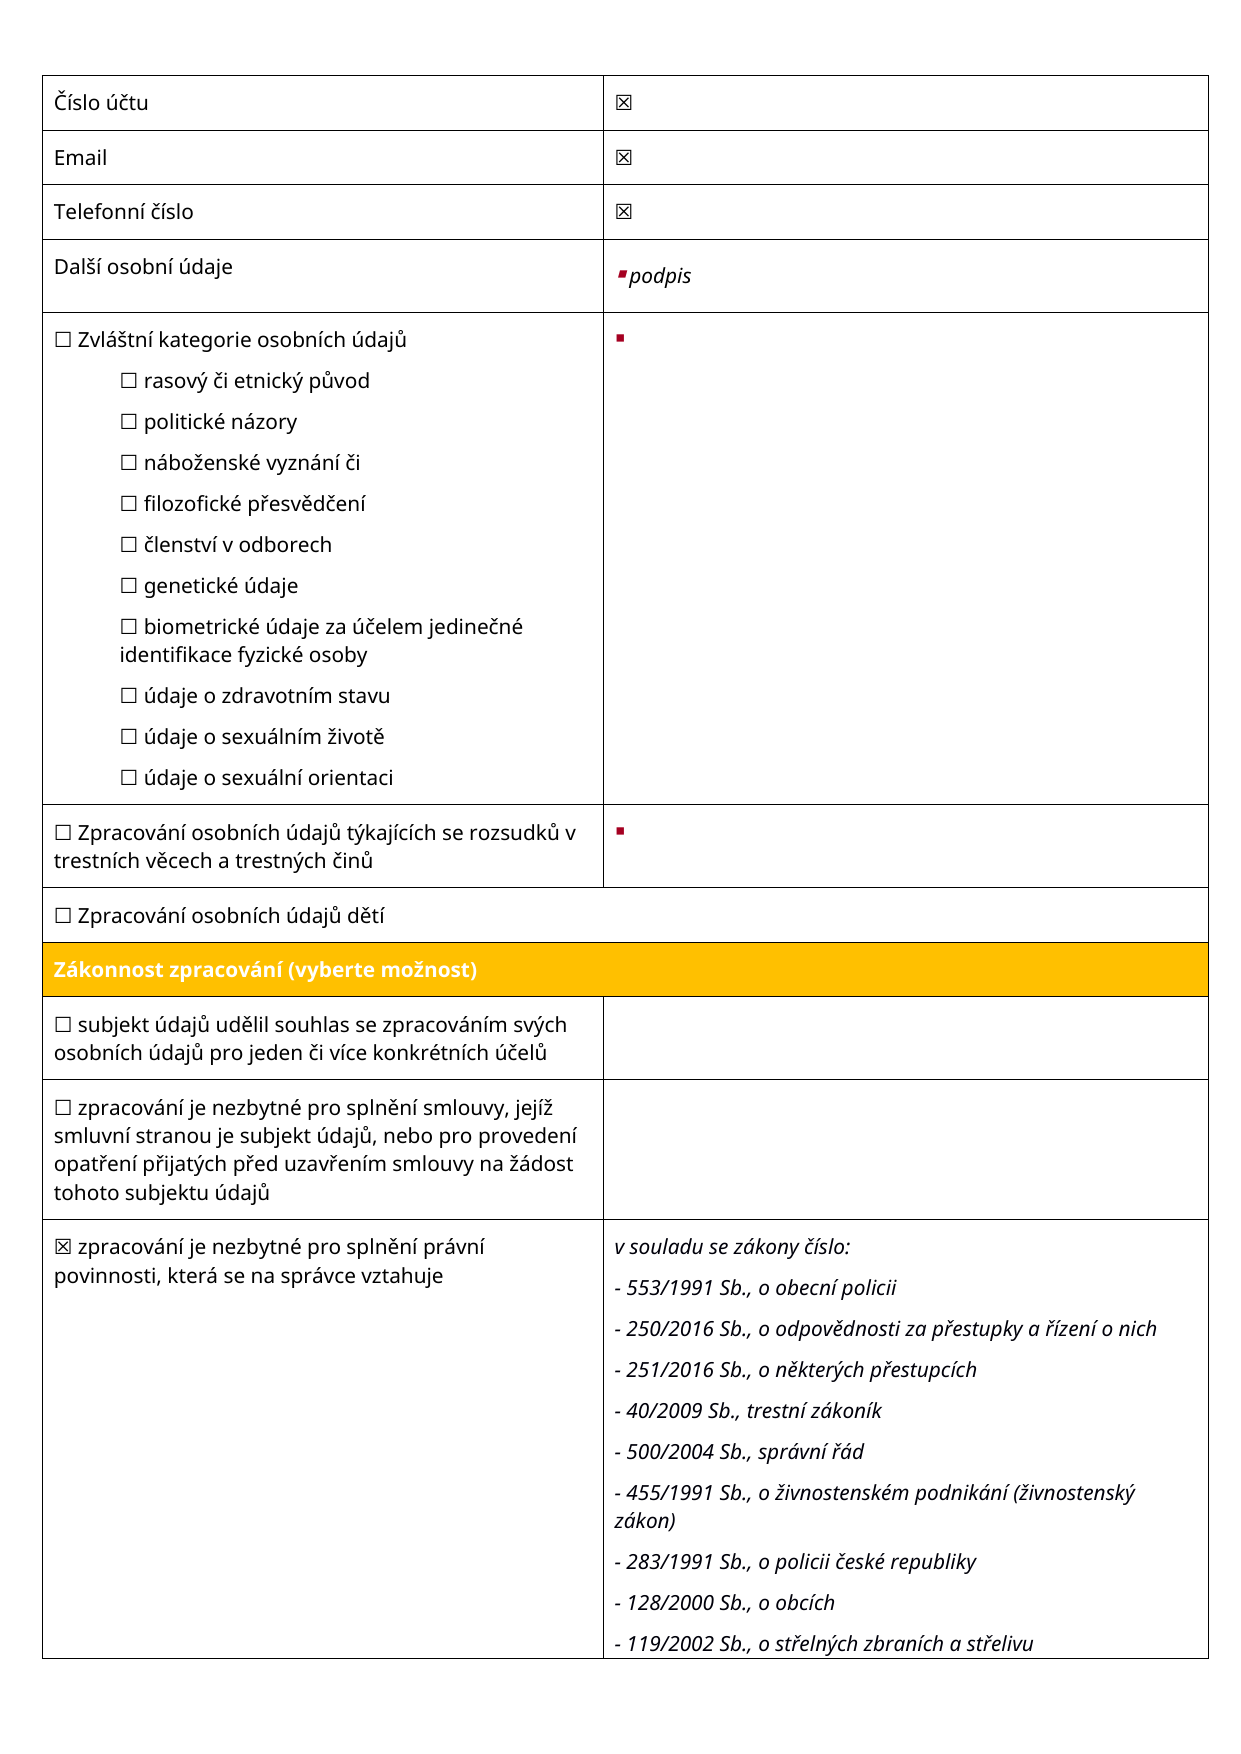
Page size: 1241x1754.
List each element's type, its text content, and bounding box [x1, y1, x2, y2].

table_cell [604, 805, 1208, 887]
table_cell Zákonnost zpracování (vyberte možnost) [43, 943, 1208, 996]
table_cell [604, 313, 1208, 804]
table_cell Zpracování osobních údajů týkajících se rozsudků v trestních věcech a trestných činů [43, 805, 603, 887]
table_cell Telefonní číslo [43, 185, 603, 238]
table_cell [604, 997, 1208, 1079]
table_cell [604, 1080, 1208, 1219]
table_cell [604, 1220, 1208, 1658]
table_cell Další osobní údaje [43, 240, 603, 312]
table_cell subjekt údajů udělil souhlas se zpracováním svých osobních údajů pro jeden či více konkrétních účelů [43, 997, 603, 1079]
table_cell Email [43, 131, 603, 184]
table_cell Číslo účtu [43, 76, 603, 129]
table_cell zpracování je nezbytné pro splnění smlouvy, jejíž smluvní stranou je subjekt údajů, nebo pro provedení opatření přijatých před uzavřením smlouvy na žádost tohoto subjektu údajů [43, 1080, 603, 1219]
table_cell Zvláštní kategorie osobních údajů rasový či etnický původ politické názory náboženské vyznání či filozofické přesvědčení členství v odborech genetické údaje biometrické údaje za účelem jedinečné identifikace fyzické osoby údaje o zdravotním stavu údaje o sexuálním životě údaje o sexuální orientaci [43, 313, 603, 804]
table_cell podpis [604, 240, 1208, 312]
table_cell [43, 1220, 603, 1658]
table_cell Zpracování osobních údajů dětí [43, 888, 1208, 942]
